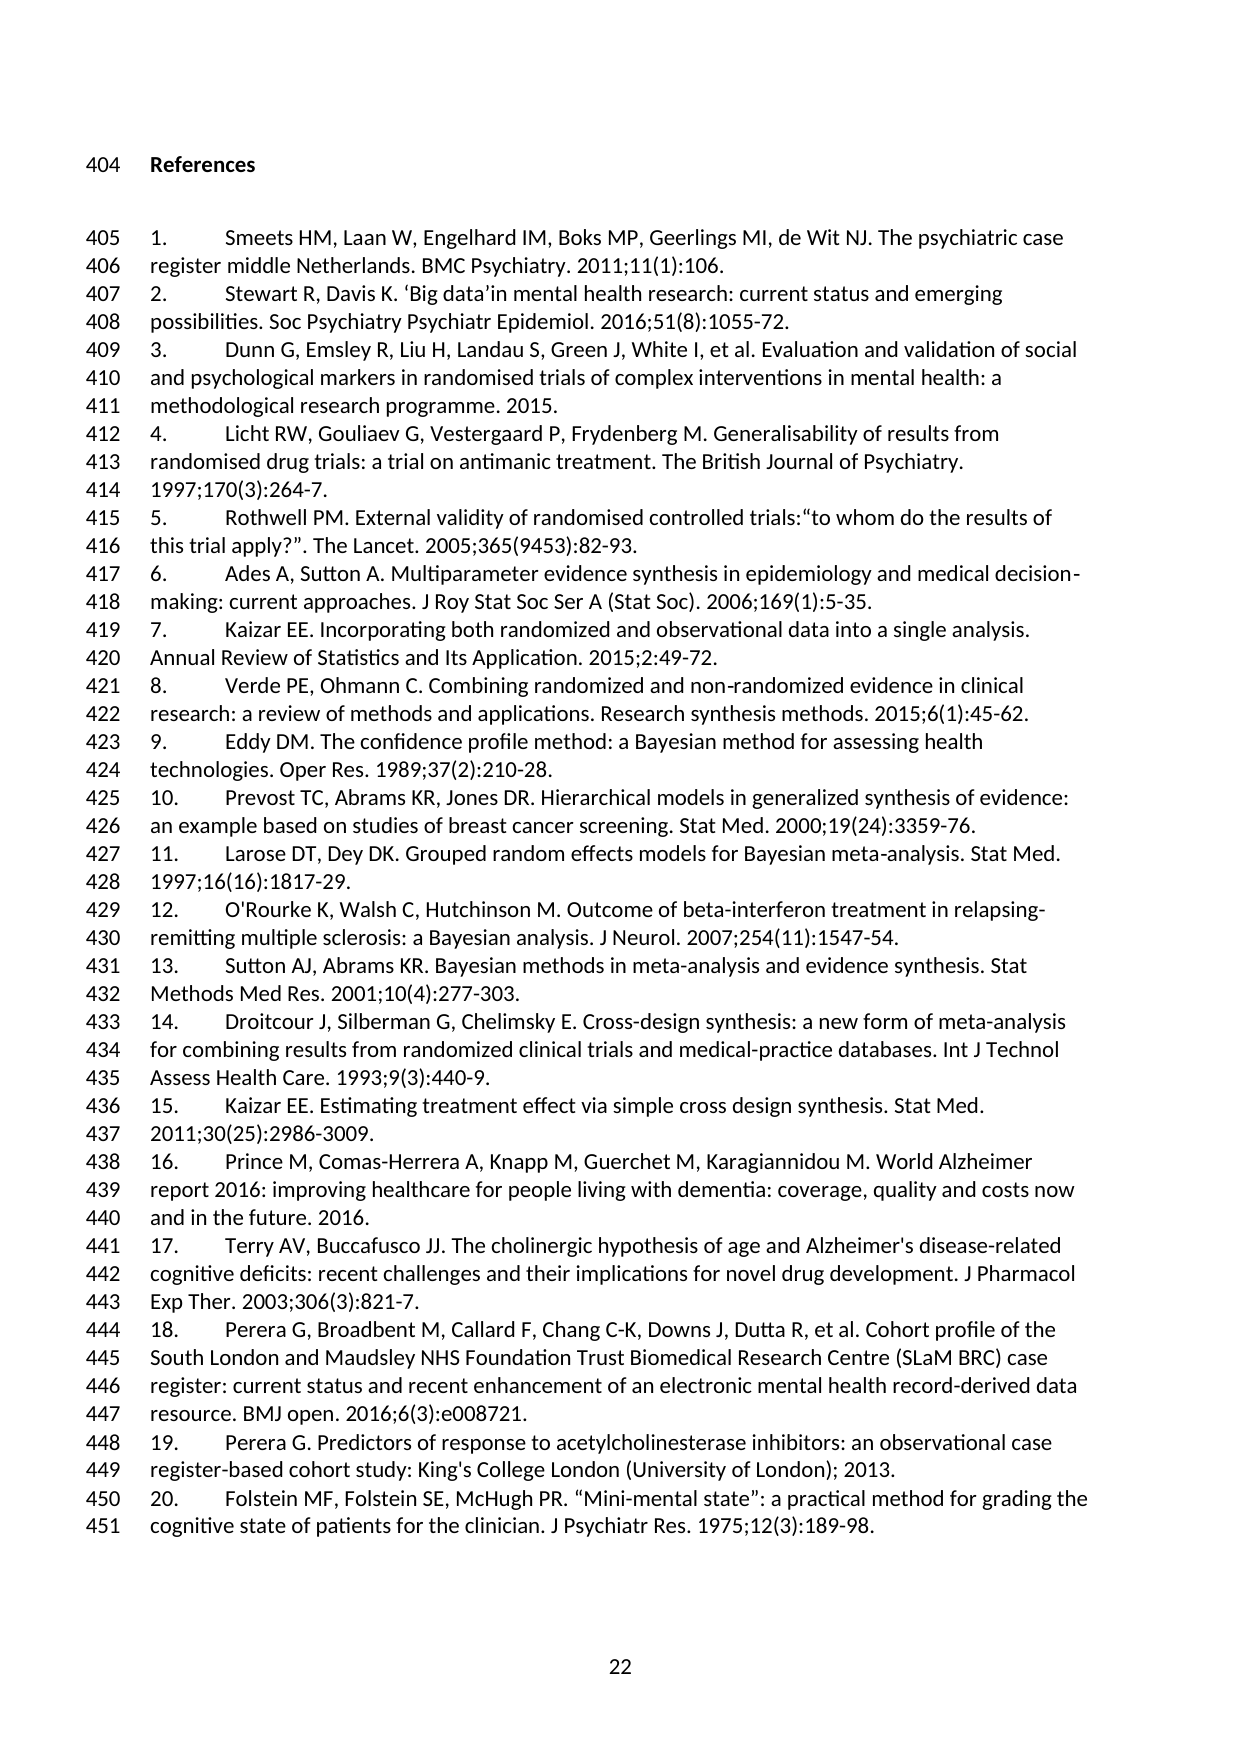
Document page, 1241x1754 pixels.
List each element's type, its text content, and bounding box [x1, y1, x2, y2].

text 18. Perera G, Broadbent M, Callard F, Chang C-K, Downs J, Dutta R, et al. Cohort profile of the South London and Maudsley NHS Foundation Trust Biomedical Research Centre (SLaM BRC) case register: current status and recent enhancement of an electronic mental health record-derived data resource. BMJ open. 2016;6(3):e008721. [150, 1316, 1090, 1428]
text 13. Sutton AJ, Abrams KR. Bayesian methods in meta-analysis and evidence synthesis. Stat Methods Med Res. 2001;10(4):277-303. [150, 951, 1090, 1007]
text 11. Larose DT, Dey DK. Grouped random effects models for Bayesian meta‐analysis. Stat Med. 1997;16(16):1817-29. [150, 839, 1090, 895]
text 1. Smeets HM, Laan W, Engelhard IM, Boks MP, Geerlings MI, de Wit NJ. The psychiatric case register middle Netherlands. BMC Psychiatry. 2011;11(1):106. [150, 223, 1090, 279]
text 17. Terry AV, Buccafusco JJ. The cholinergic hypothesis of age and Alzheimer's disease-related cognitive deficits: recent challenges and their implications for novel drug development. J Pharmacol Exp Ther. 2003;306(3):821-7. [150, 1231, 1090, 1316]
text 9. Eddy DM. The confidence profile method: a Bayesian method for assessing health technologies. Oper Res. 1989;37(2):210-28. [150, 727, 1090, 783]
text 12. O'Rourke K, Walsh C, Hutchinson M. Outcome of beta-interferon treatment in relapsing-remitting multiple sclerosis: a Bayesian analysis. J Neurol. 2007;254(11):1547-54. [150, 895, 1090, 951]
text 19. Perera G. Predictors of response to acetylcholinesterase inhibitors: an observational case register-based cohort study: King's College London (University of London); 2013. [150, 1428, 1090, 1484]
text 5. Rothwell PM. External validity of randomised controlled trials:“to whom do the results of this trial apply?”. The Lancet. 2005;365(9453):82-93. [150, 503, 1090, 559]
text 16. Prince M, Comas-Herrera A, Knapp M, Guerchet M, Karagiannidou M. World Alzheimer report 2016: improving healthcare for people living with dementia: coverage, quality and costs now and in the future. 2016. [150, 1147, 1090, 1231]
text 2. Stewart R, Davis K. ‘Big data’in mental health research: current status and emerging possibilities. Soc Psychiatry Psychiatr Epidemiol. 2016;51(8):1055-72. [150, 279, 1090, 335]
text 14. Droitcour J, Silberman G, Chelimsky E. Cross-design synthesis: a new form of meta-analysis for combining results from randomized clinical trials and medical-practice databases. Int J Technol Assess Health Care. 1993;9(3):440-9. [150, 1007, 1090, 1091]
text References [150, 150, 1090, 178]
text 7. Kaizar EE. Incorporating both randomized and observational data into a single analysis. Annual Review of Statistics and Its Application. 2015;2:49-72. [150, 615, 1090, 671]
text 8. Verde PE, Ohmann C. Combining randomized and non‐randomized evidence in clinical research: a review of methods and applications. Research synthesis methods. 2015;6(1):45-62. [150, 671, 1090, 727]
text 15. Kaizar EE. Estimating treatment effect via simple cross design synthesis. Stat Med. 2011;30(25):2986-3009. [150, 1091, 1090, 1147]
text 20. Folstein MF, Folstein SE, McHugh PR. “Mini-mental state”: a practical method for grading the cognitive state of patients for the clinician. J Psychiatr Res. 1975;12(3):189-98. [150, 1484, 1090, 1540]
text 10. Prevost TC, Abrams KR, Jones DR. Hierarchical models in generalized synthesis of evidence: an example based on studies of breast cancer screening. Stat Med. 2000;19(24):3359-76. [150, 783, 1090, 839]
text 6. Ades A, Sutton A. Multiparameter evidence synthesis in epidemiology and medical decision‐making: current approaches. J Roy Stat Soc Ser A (Stat Soc). 2006;169(1):5-35. [150, 559, 1090, 615]
text 3. Dunn G, Emsley R, Liu H, Landau S, Green J, White I, et al. Evaluation and validation of social and psychological markers in randomised trials of complex interventions in mental health: a methodological research programme. 2015. [150, 335, 1090, 419]
text 4. Licht RW, Gouliaev G, Vestergaard P, Frydenberg M. Generalisability of results from randomised drug trials: a trial on antimanic treatment. The British Journal of Psychiatry. 1997;170(3):264-7. [150, 419, 1090, 503]
